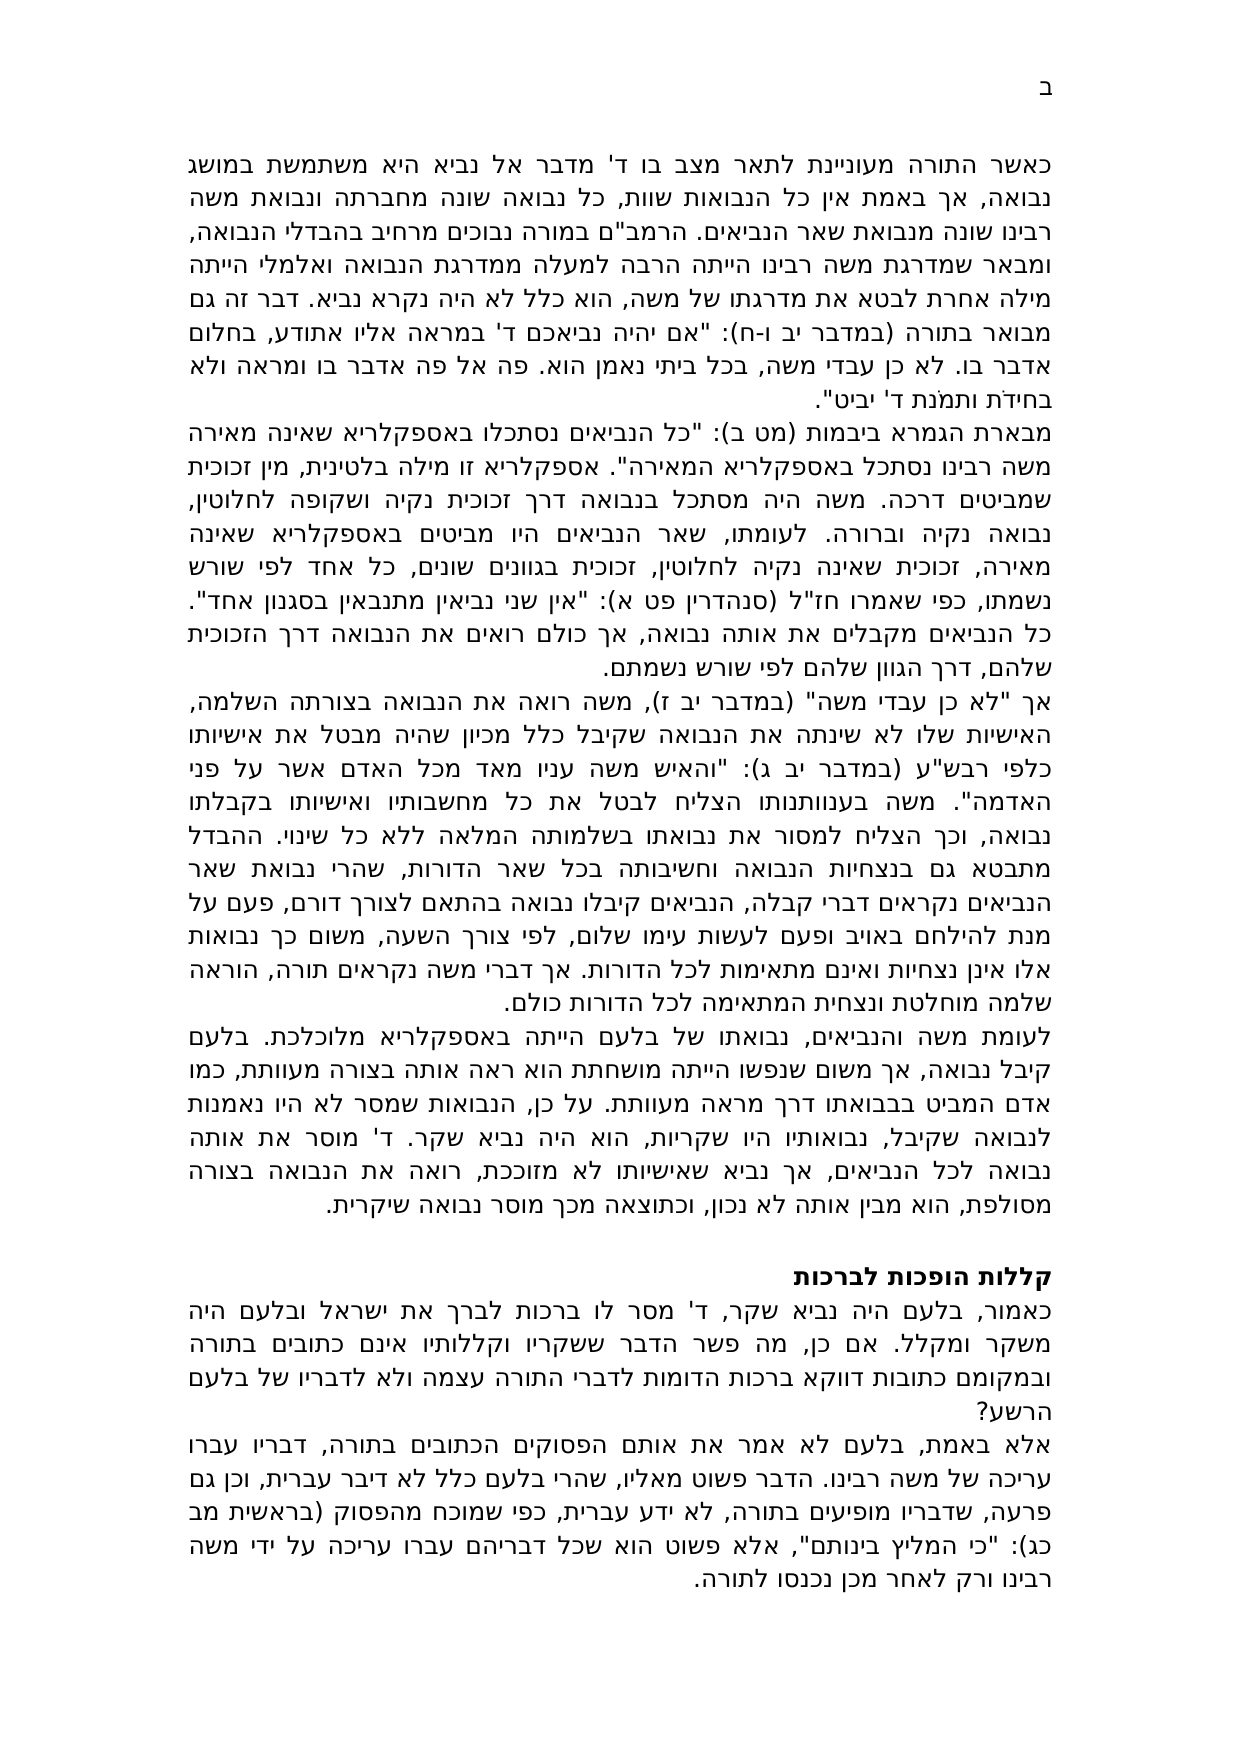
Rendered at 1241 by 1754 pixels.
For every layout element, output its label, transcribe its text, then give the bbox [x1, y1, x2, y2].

text מבארת הגמרא ביבמות (מט ב): "כל הנביאים נסתכלו באספקלריא שאינה מאירה משה רבינו נסתכל באספקלריא המאירה". אספקלריא זו מילה בלטינית, מין זכוכית שמביטים דרכה. משה היה מסתכל בנבואה דרך זכוכית נקיה ושקופה לחלוטין, נבואה נקיה וברורה. לעומתו, שאר הנביאים היו מביטים באספקלריא שאינה מאירה, זכוכית שאינה נקיה לחלוטין, זכוכית בגוונים שונים, כל אחד לפי שורש נשמתו, כפי שאמרו חז"ל (סנהדרין פט א): "אין שני נביאין מתנבאין בסגנון אחד". כל הנביאים מקבלים את אותה נבואה, אך כולם רואים את הנבואה דרך הזכוכית שלהם, דרך הגוון שלהם לפי שורש נשמתם. [187, 418, 1053, 682]
text כאשר התורה מעוניינת לתאר מצב בו ד' מדבר אל נביא היא משתמשת במושג נבואה, אך באמת אין כל הנבואות שוות, כל נבואה שונה מחברתה ונבואת משה רבינו שונה מנבואת שאר הנביאים. הרמב"ם במורה נבוכים מרחיב בהבדלי הנבואה, ומבאר שמדרגת משה רבינו הייתה הרבה למעלה ממדרגת הנבואה ואלמלי הייתה מילה אחרת לבטא את מדרגתו של משה, הוא כלל לא היה נקרא נביא. דבר זה גם מבואר בתורה (במדבר יב ו-ח): "אם יהיה נביאכם ד' במראה אליו אתודע, בחלום אדבר בו. לא כן עבדי משה, בכל ביתי נאמן הוא. פה אל פה אדבר בו ומראה ולא בחידֹת ותמֹנת ד' יביט". [187, 150, 1053, 414]
text קללות הופכות לברכות [187, 1262, 1053, 1292]
text לעומת משה והנביאים, נבואתו של בלעם הייתה באספקלריא מלוכלכת. בלעם קיבל נבואה, אך משום שנפשו הייתה מושחתת הוא ראה אותה בצורה מעוותת, כמו אדם המביט בבבואתו דרך מראה מעוותת. על כן, הנבואות שמסר לא היו נאמנות לנבואה שקיבל, נבואותיו היו שקריות, הוא היה נביא שקר. ד' מוסר את אותה נבואה לכל הנביאים, אך נביא שאישיותו לא מזוככת, רואה את הנבואה בצורה מסולפת, הוא מבין אותה לא נכון, וכתוצאה מכך מוסר נבואה שיקרית. [187, 1022, 1053, 1219]
text אלא באמת, בלעם לא אמר את אותם הפסוקים הכתובים בתורה, דבריו עברו עריכה של משה רבינו. הדבר פשוט מאליו, שהרי בלעם כלל לא דיבר עברית, וכן גם פרעה, שדבריו מופיעים בתורה, לא ידע עברית, כפי שמוכח מהפסוק (בראשית מב כג): "כי המליץ בינותם", אלא פשוט הוא שכל דבריהם עברו עריכה על ידי משה רבינו ורק לאחר מכן נכנסו לתורה. [187, 1430, 1053, 1593]
text אך "לא כן עבדי משה" (במדבר יב ז), משה רואה את הנבואה בצורתה השלמה, האישיות שלו לא שינתה את הנבואה שקיבל כלל מכיון שהיה מבטל את אישיותו כלפי רבש"ע (במדבר יב ג): "והאיש משה עניו מאד מכל האדם אשר על פני האדמה". משה בענוותנותו הצליח לבטל את כל מחשבותיו ואישיותו בקבלתו נבואה, וכך הצליח למסור את נבואתו בשלמותה המלאה ללא כל שינוי. ההבדל מתבטא גם בנצחיות הנבואה וחשיבותה בכל שאר הדורות, שהרי נבואת שאר הנביאים נקראים דברי קבלה, הנביאים קיבלו נבואה בהתאם לצורך דורם, פעם על מנת להילחם באויב ופעם לעשות עימו שלום, לפי צורך השעה, משום כך נבואות אלו אינן נצחיות ואינם מתאימות לכל הדורות. אך דברי משה נקראים תורה, הוראה שלמה מוחלטת ונצחית המתאימה לכל הדורות כולם. [187, 687, 1053, 1018]
text כאמור, בלעם היה נביא שקר, ד' מסר לו ברכות לברך את ישראל ובלעם היה משקר ומקלל. אם כן, מה פשר הדבר ששקריו וקללותיו אינם כתובים בתורה ובמקומם כתובות דווקא ברכות הדומות לדברי התורה עצמה ולא לדבריו של בלעם הרשע? [187, 1296, 1053, 1426]
